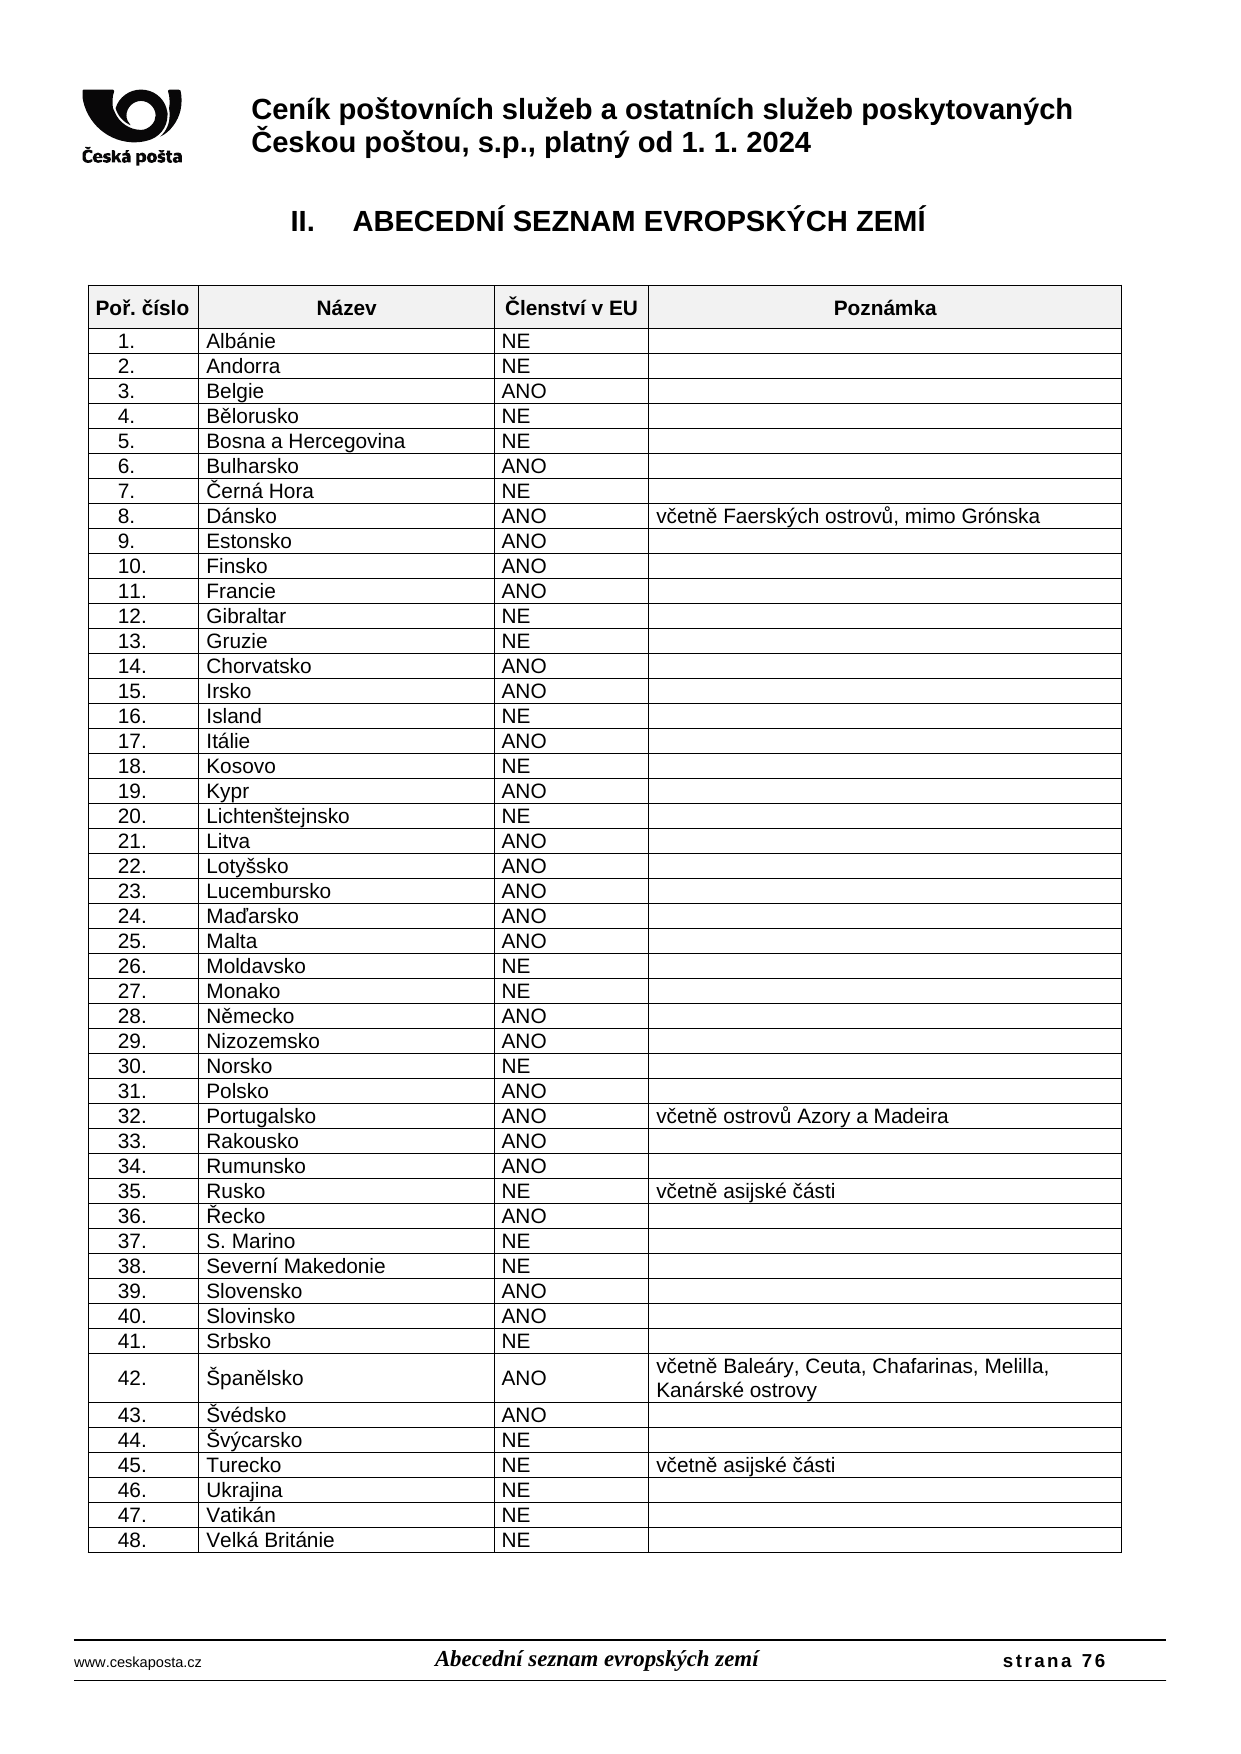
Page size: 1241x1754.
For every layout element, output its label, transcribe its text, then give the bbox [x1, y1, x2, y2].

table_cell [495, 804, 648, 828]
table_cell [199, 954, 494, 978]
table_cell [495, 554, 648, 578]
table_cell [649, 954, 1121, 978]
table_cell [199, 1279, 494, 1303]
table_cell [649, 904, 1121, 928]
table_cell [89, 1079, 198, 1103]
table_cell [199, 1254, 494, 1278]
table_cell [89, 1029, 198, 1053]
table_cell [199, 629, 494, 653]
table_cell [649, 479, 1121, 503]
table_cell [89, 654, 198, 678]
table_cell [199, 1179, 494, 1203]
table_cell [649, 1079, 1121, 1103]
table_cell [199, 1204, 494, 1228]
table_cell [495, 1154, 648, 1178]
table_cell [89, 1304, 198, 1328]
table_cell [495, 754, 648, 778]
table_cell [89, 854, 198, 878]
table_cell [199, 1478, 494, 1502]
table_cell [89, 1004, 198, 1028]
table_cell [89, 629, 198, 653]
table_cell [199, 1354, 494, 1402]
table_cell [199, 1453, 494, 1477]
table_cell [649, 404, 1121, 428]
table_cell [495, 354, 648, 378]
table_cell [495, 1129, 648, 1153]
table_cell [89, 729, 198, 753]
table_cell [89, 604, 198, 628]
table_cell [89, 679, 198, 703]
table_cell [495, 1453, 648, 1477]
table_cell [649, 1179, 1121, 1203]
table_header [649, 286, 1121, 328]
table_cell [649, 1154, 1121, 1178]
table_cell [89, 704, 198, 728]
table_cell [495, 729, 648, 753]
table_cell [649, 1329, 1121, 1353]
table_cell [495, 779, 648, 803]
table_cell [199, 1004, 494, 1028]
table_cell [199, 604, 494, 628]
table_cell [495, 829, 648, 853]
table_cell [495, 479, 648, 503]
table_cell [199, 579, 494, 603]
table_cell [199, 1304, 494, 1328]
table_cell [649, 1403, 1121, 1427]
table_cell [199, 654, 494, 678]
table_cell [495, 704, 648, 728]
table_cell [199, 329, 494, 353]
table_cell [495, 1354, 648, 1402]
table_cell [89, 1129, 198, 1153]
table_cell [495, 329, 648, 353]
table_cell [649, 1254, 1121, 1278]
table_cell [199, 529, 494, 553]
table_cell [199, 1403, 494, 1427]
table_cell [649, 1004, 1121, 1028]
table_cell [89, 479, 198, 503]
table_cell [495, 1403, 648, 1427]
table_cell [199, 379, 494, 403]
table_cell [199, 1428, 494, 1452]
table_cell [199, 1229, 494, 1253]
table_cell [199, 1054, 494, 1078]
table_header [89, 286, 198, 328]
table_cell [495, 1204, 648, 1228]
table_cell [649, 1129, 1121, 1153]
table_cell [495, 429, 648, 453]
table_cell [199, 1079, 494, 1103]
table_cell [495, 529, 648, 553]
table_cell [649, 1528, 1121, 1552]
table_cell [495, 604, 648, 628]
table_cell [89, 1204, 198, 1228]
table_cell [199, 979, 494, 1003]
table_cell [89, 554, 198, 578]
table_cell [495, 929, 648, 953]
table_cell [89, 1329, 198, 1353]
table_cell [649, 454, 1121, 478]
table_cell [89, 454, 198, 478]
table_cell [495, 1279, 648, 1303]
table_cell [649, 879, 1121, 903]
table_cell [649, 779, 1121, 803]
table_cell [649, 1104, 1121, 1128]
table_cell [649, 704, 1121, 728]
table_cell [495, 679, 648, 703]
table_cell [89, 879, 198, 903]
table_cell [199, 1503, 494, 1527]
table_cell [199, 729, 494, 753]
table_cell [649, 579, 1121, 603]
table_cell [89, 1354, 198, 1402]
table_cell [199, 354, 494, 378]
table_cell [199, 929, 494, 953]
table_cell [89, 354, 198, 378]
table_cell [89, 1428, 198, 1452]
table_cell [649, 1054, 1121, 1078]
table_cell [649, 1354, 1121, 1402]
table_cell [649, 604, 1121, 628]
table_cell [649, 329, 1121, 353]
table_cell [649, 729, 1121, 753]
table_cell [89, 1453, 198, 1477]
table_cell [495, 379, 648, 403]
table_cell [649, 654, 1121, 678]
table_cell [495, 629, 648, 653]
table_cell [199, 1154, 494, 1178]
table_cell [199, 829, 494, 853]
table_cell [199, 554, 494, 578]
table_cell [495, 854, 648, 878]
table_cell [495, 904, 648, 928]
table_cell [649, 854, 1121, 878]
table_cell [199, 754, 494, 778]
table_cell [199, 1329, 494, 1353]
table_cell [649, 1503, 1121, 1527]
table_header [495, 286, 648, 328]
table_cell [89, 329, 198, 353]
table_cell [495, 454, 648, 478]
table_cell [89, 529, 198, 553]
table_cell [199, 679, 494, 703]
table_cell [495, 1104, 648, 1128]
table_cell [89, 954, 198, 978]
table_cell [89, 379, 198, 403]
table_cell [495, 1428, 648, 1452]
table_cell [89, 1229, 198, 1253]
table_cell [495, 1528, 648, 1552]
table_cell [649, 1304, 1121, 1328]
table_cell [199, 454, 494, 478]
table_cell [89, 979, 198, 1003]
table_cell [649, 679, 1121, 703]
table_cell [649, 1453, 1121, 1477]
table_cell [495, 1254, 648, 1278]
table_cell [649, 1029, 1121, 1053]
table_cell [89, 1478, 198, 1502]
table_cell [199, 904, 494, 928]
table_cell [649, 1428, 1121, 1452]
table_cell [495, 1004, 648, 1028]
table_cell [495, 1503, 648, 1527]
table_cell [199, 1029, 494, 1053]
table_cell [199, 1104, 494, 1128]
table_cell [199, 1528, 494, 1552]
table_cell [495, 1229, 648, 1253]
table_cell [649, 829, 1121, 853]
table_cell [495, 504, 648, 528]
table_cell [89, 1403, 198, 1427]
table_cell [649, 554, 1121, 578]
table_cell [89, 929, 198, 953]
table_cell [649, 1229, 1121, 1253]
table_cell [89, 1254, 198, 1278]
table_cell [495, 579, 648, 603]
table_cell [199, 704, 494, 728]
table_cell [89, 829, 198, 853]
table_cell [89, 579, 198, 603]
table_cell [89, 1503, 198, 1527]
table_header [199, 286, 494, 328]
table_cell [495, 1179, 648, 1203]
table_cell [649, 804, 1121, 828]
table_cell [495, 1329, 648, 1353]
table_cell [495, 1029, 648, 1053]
subtitle ABECEDNÍ SEZNAM EVROPSKÝCH ZEMÍ [74, 204, 1166, 238]
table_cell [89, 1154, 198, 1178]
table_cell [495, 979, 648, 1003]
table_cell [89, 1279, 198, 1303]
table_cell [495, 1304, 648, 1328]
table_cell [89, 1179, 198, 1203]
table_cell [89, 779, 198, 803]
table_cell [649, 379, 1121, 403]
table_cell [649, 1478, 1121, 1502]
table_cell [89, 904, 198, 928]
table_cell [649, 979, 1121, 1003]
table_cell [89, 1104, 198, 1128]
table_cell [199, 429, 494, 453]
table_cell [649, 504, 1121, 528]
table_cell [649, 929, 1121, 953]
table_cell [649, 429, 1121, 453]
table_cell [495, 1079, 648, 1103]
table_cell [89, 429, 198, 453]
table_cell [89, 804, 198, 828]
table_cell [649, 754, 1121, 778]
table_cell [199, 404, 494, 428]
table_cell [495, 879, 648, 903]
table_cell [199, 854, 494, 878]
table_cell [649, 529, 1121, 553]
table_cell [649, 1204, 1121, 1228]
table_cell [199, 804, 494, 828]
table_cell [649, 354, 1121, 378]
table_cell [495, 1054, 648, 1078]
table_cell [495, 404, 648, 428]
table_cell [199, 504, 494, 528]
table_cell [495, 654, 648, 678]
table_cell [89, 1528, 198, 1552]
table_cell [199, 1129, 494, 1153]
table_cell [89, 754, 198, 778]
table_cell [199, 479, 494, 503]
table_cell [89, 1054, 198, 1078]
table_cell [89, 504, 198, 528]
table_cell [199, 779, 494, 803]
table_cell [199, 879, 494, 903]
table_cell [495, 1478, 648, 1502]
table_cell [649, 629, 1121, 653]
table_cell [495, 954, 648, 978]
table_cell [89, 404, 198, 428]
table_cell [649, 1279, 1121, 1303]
